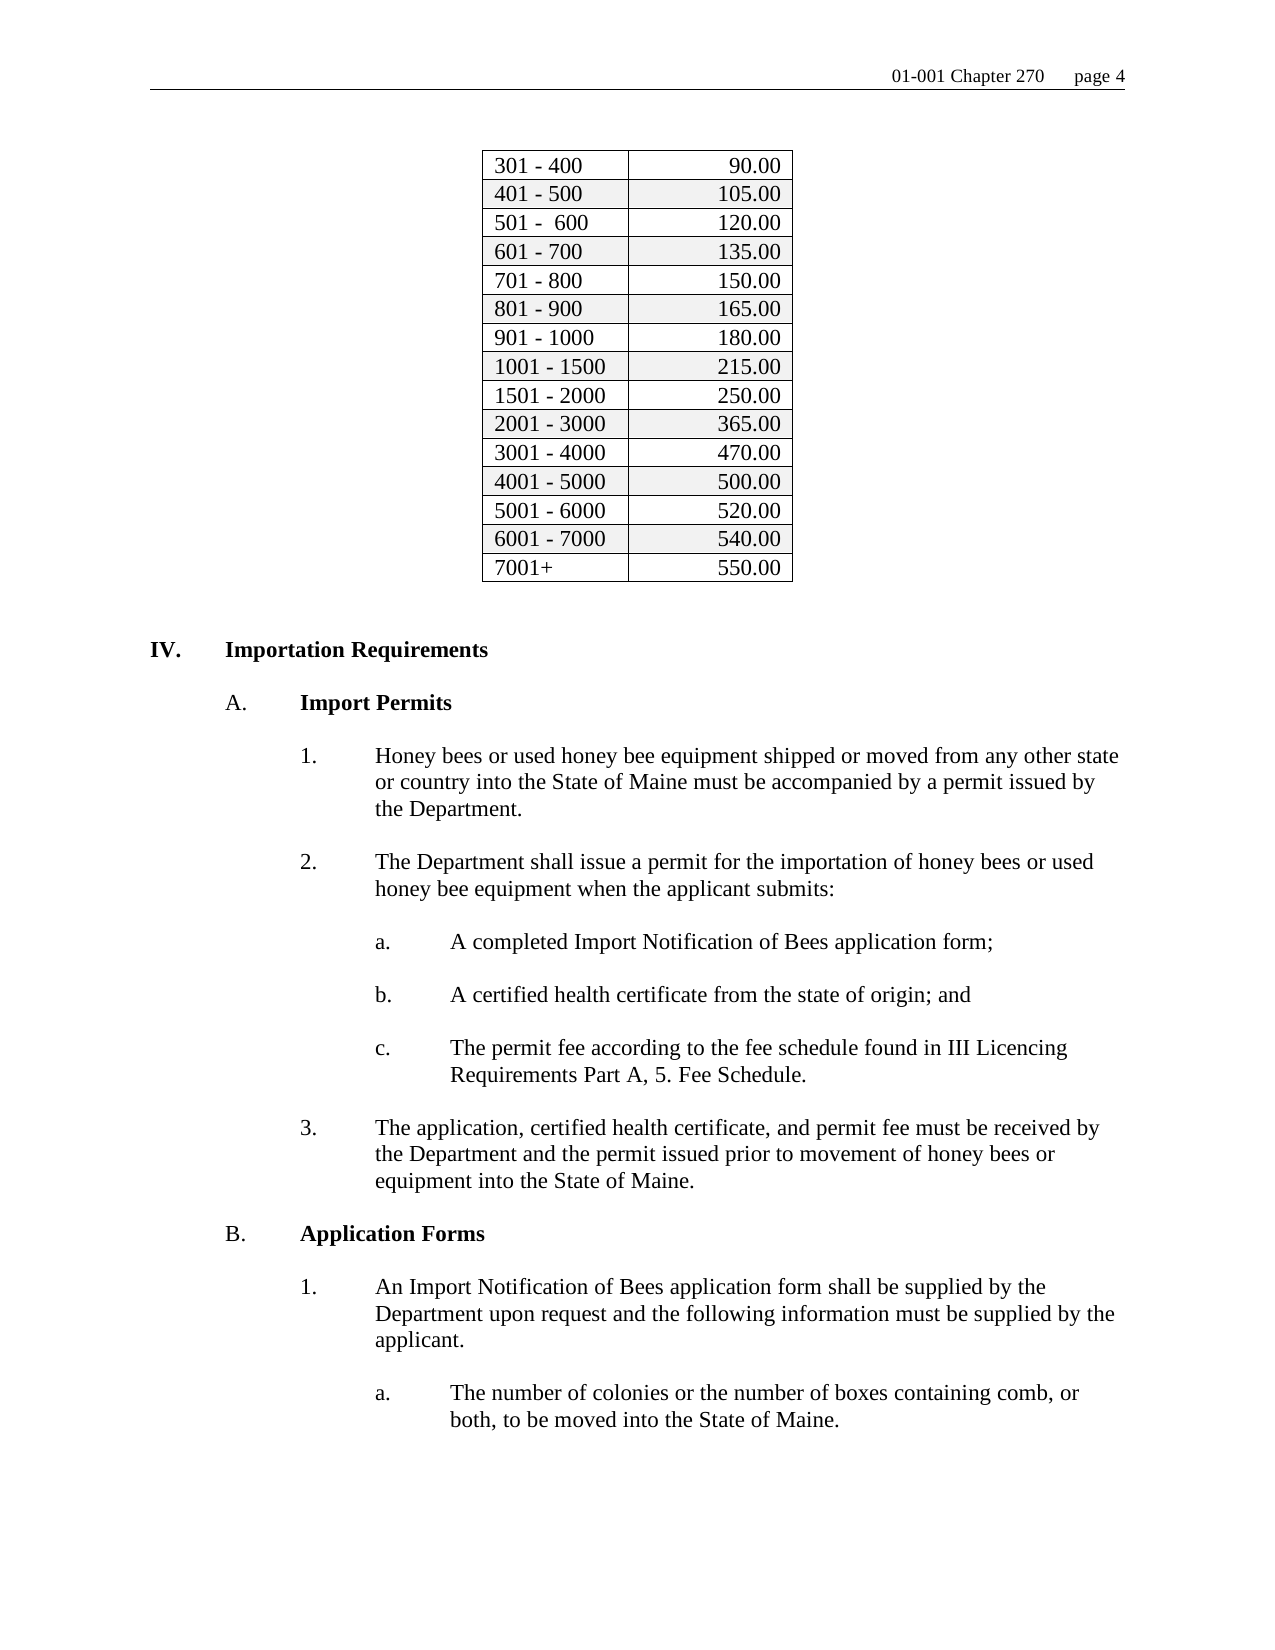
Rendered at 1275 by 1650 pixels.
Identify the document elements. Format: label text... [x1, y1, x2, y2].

text 3. The application, certified health certificate, and permit fee must be received by the Department and the permit issued prior to movement of honey bees or equipment into the State of Maine. [150, 1113, 1125, 1193]
table_cell 901 - 1000 [483, 324, 628, 351]
text b. A certified health certificate from the state of origin; and [150, 981, 1125, 1007]
table_cell 150.00 [629, 266, 792, 294]
text A. Import Permits [150, 688, 1125, 715]
table_cell 701 - 800 [483, 266, 628, 294]
text B. Application Forms [150, 1220, 1125, 1246]
table_cell 180.00 [629, 324, 792, 351]
table_cell 540.00 [629, 525, 792, 552]
table_cell 5001 - 6000 [483, 496, 628, 524]
table_cell 2001 - 3000 [483, 410, 628, 437]
text 1. An Import Notification of Bees application form shall be supplied by the Department upon request and the following information must be supplied by the applicant. [150, 1273, 1125, 1353]
table_cell 165.00 [629, 295, 792, 322]
table_cell 90.00 [629, 151, 792, 179]
table_cell 601 - 700 [483, 237, 628, 265]
table_cell 215.00 [629, 352, 792, 380]
table_cell 801 - 900 [483, 295, 628, 322]
table_cell 3001 - 4000 [483, 439, 628, 466]
text IV. Importation Requirements [150, 635, 1125, 662]
table_cell 470.00 [629, 439, 792, 466]
table_cell 4001 - 5000 [483, 467, 628, 495]
table_cell 1001 - 1500 [483, 352, 628, 380]
table_cell 135.00 [629, 237, 792, 265]
table_cell 501 - 600 [483, 209, 628, 236]
text 1. Honey bees or used honey bee equipment shipped or moved from any other state or country into the State of Maine must be accompanied by a permit issued by the Department. [150, 742, 1125, 821]
table_cell 500.00 [629, 467, 792, 495]
table_cell 250.00 [629, 381, 792, 409]
table_cell 401 - 500 [483, 180, 628, 207]
table_cell 6001 - 7000 [483, 525, 628, 552]
table_cell 550.00 [629, 554, 792, 581]
table_cell 365.00 [629, 410, 792, 437]
table_cell 520.00 [629, 496, 792, 524]
table_cell 1501 - 2000 [483, 381, 628, 409]
text a. The number of colonies or the number of boxes containing comb, or both, to be moved into the State of Maine. [150, 1379, 1125, 1432]
table_cell 7001+ [483, 554, 628, 581]
table_cell 301 - 400 [483, 151, 628, 179]
text 2. The Department shall issue a permit for the importation of honey bees or used honey bee equipment when the applicant submits: [150, 848, 1125, 901]
text a. A completed Import Notification of Bees application form; [150, 928, 1125, 954]
table_cell 105.00 [629, 180, 792, 207]
text c. The permit fee according to the fee schedule found in III Licencing Requirements Part A, 5. Fee Schedule. [150, 1034, 1125, 1087]
table_cell 120.00 [629, 209, 792, 236]
